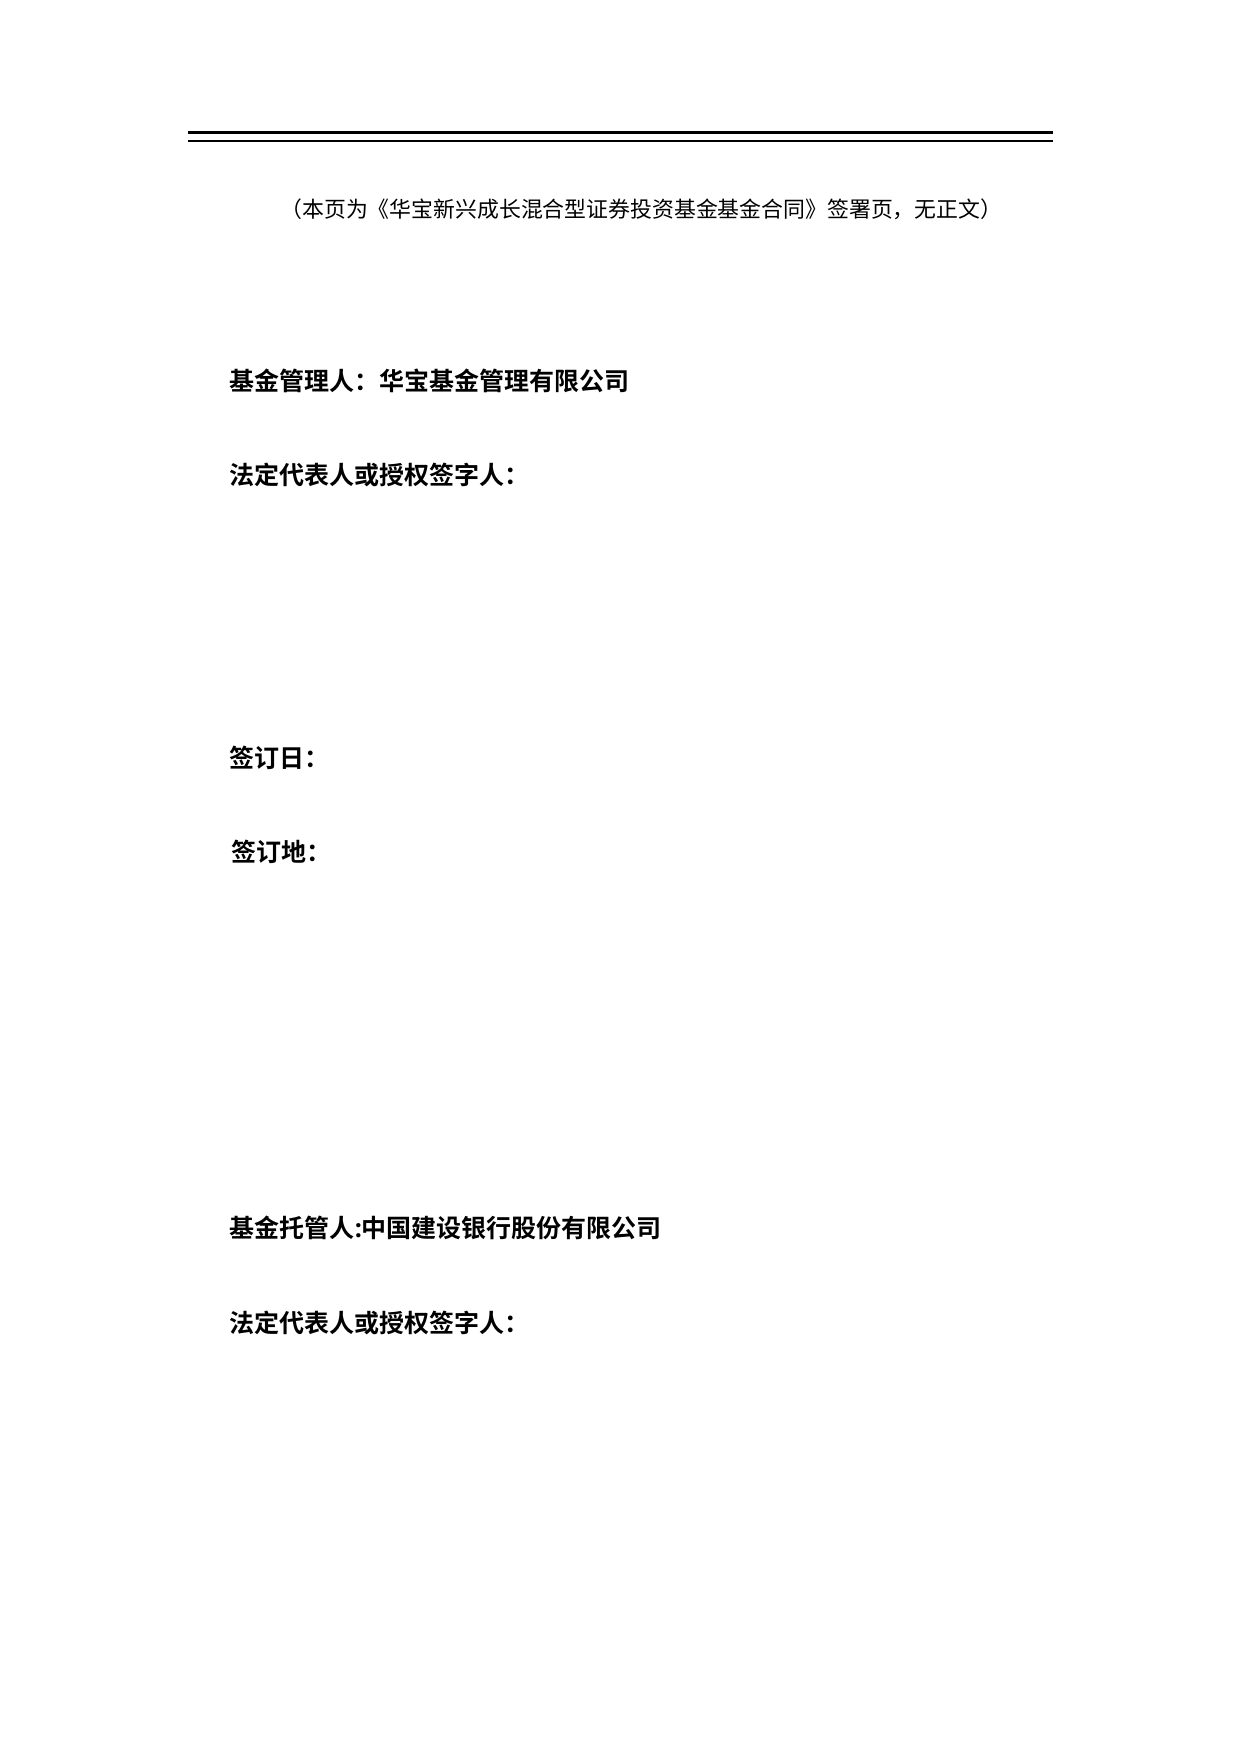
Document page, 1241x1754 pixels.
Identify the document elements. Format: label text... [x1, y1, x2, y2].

text 基金托管人:中国建设银行股份有限公司 [187, 1194, 1053, 1259]
text 签订日： [187, 724, 1053, 789]
text （本页为《华宝新兴成长混合型证券投资基金基金合同》签署页，无正文） [187, 191, 1053, 224]
text 签订地： [187, 818, 1053, 883]
text 基金管理人：华宝基金管理有限公司 [187, 347, 1053, 412]
text 法定代表人或授权签字人： [187, 1289, 1053, 1354]
text 法定代表人或授权签字人： [187, 441, 1053, 506]
